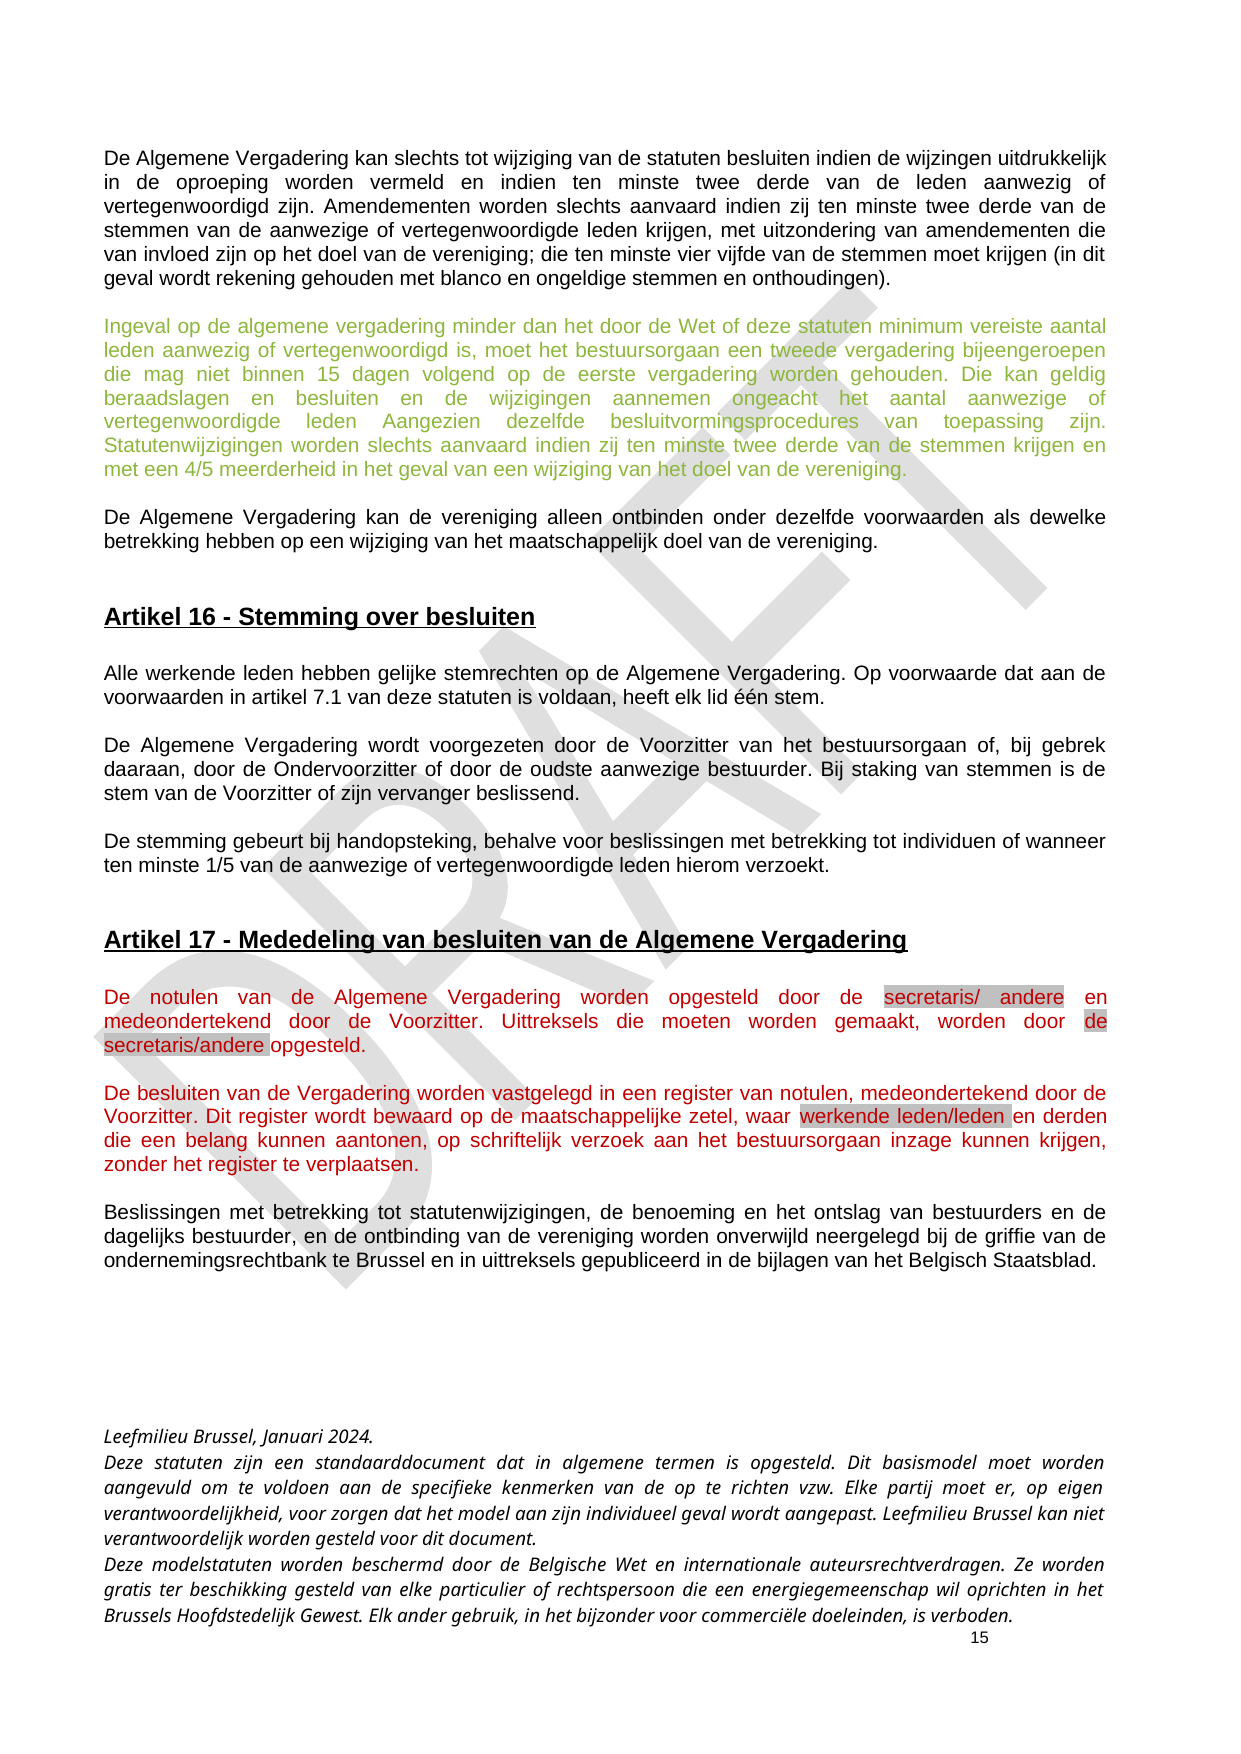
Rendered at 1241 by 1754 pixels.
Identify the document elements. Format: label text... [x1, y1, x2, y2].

subtitle Artikel 17 - Mededeling van besluiten van de Algemene Vergadering [103, 926, 1107, 954]
text Ingeval op de algemene vergadering minder dan het door de Wet of deze statuten minimum vereiste aantal leden aanwezig of vertegenwoordigd is, moet het bestuursorgaan een tweede vergadering bijeengeroepen die mag niet binnen 15 dagen volgend op de eerste vergadering worden gehouden. Die kan geldig beraadslagen en besluiten en de wijzigingen aannemen ongeacht het aantal aanwezige of vertegenwoordigde leden Aangezien dezelfde besluitvormingsprocedures van toepassing zijn. Statutenwijzigingen worden slechts aanvaard indien zij ten minste twee derde van de stemmen krijgen en met een 4/5 meerderheid in het geval van een wijziging van het doel van de vereniging. [103, 313, 1107, 481]
subtitle Artikel 16 - Stemming over besluiten [103, 602, 1107, 631]
text De stemming gebeurt bij handopsteking, behalve voor beslissingen met betrekking tot individuen of wanneer ten minste 1/5 van de aanwezige of vertegenwoordigde leden hierom verzoekt. [103, 829, 1107, 877]
text Beslissingen met betrekking tot statutenwijzigingen, de benoeming en het ontslag van bestuurders en de dagelijks bestuurder, en de ontbinding van de vereniging worden onverwijld neergelegd bij de griffie van de ondernemingsrechtbank te Brussel en in uittreksels gepubliceerd in de bijlagen van het Belgisch Staatsblad. [103, 1200, 1107, 1272]
text De besluiten van de Vergadering worden vastgelegd in een register van notulen, medeondertekend door de Voorzitter. Dit register wordt bewaard op de maatschappelijke zetel, waar werkende leden/leden en derden die een belang kunnen aantonen, op schriftelijk verzoek aan het bestuursorgaan inzage kunnen krijgen, zonder het register te verplaatsen. [103, 1080, 1107, 1176]
text De Algemene Vergadering kan de vereniging alleen ontbinden onder dezelfde voorwaarden als dewelke betrekking hebben op een wijziging van het maatschappelijk doel van de vereniging. [103, 505, 1107, 553]
text Alle werkende leden hebben gelijke stemrechten op de Algemene Vergadering. Op voorwaarde dat aan de voorwaarden in artikel 7.1 van deze statuten is voldaan, heeft elk lid één stem. [103, 661, 1107, 709]
text De Algemene Vergadering kan slechts tot wijziging van de statuten besluiten indien de wijzingen uitdrukkelijk in de oproeping worden vermeld en indien ten minste twee derde van de leden aanwezig of vertegenwoordigd zijn. Amendementen worden slechts aanvaard indien zij ten minste twee derde van de stemmen van de aanwezige of vertegenwoordigde leden krijgen, met uitzondering van amendementen die van invloed zijn op het doel van de vereniging; die ten minste vier vijfde van de stemmen moet krijgen (in dit geval wordt rekening gehouden met blanco en ongeldige stemmen en onthoudingen). [103, 146, 1107, 289]
text De Algemene Vergadering wordt voorgezeten door de Voorzitter van het bestuursorgaan of, bij gebrek daaraan, door de Ondervoorzitter of door de oudste aanwezige bestuurder. Bij staking van stemmen is de stem van de Voorzitter of zijn vervanger beslissend. [103, 733, 1107, 805]
text De notulen van de Algemene Vergadering worden opgesteld door de secretaris/ andere en medeondertekend door de Voorzitter. Uittreksels die moeten worden gemaakt, worden door de secretaris/andere opgesteld. [103, 984, 1107, 1056]
